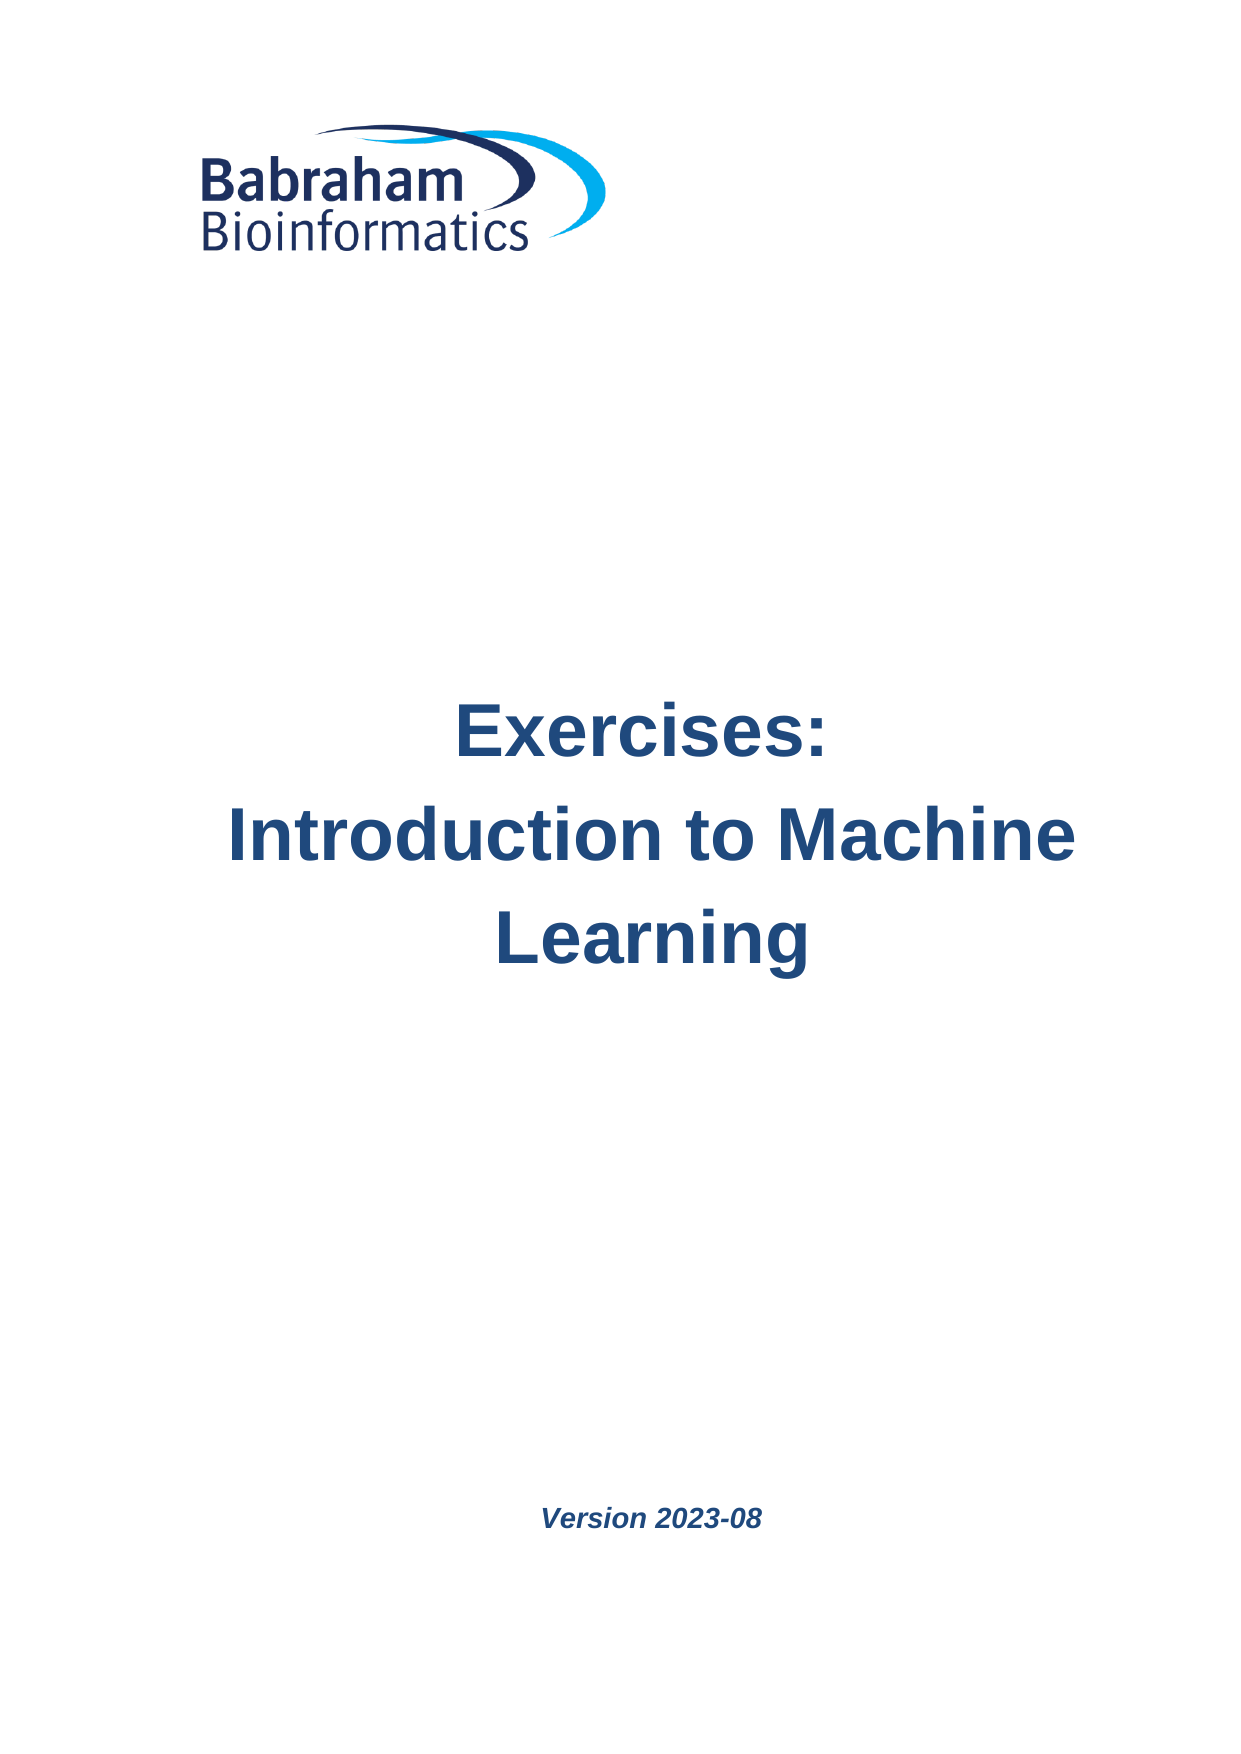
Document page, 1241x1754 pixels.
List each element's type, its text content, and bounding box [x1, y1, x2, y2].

picture [177, 112, 615, 268]
text Exercises: Introduction to Machine Learning [177, 686, 1128, 1008]
subtitle Version 2023-08 [177, 1501, 1128, 1535]
